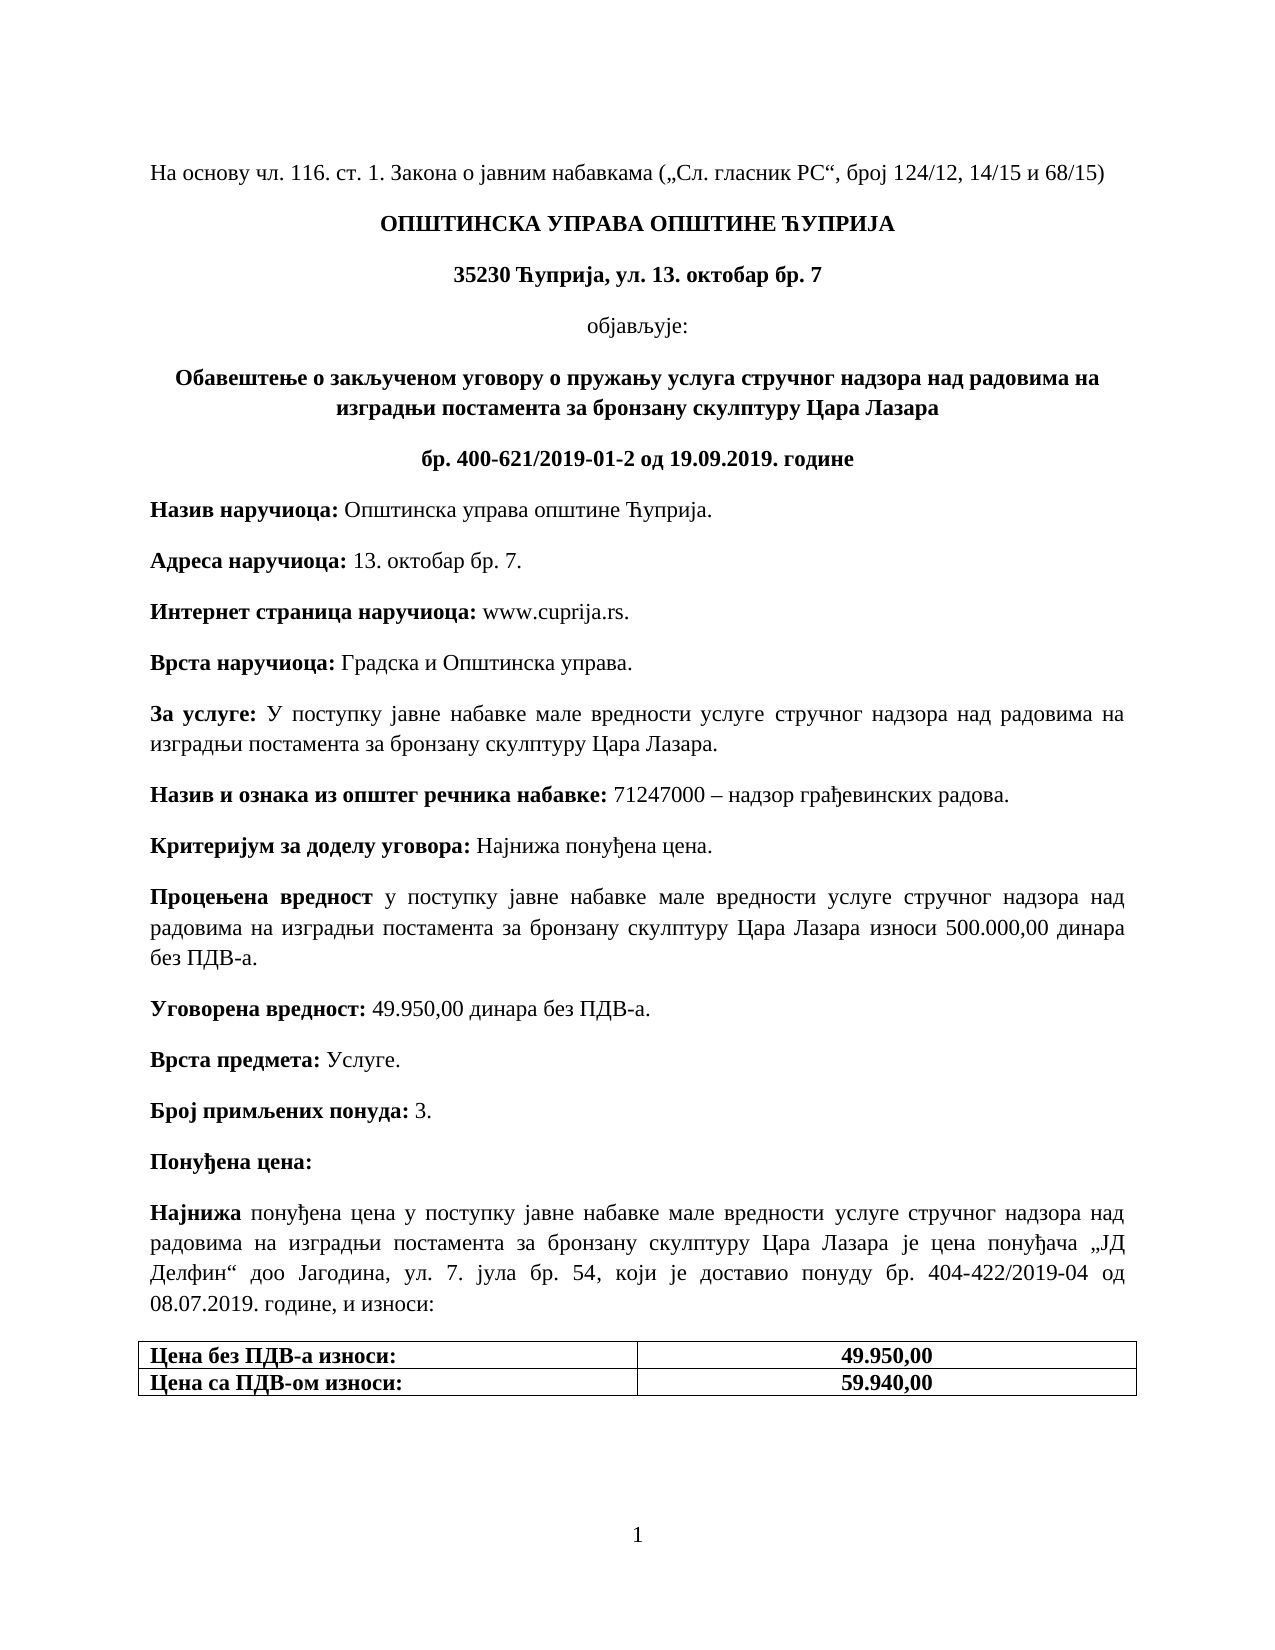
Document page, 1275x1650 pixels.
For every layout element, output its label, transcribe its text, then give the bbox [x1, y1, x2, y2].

text Врста предмета: Услуге. [150, 1046, 1125, 1072]
text Критеријум за доделу уговора: Најнижа понуђена цена. [150, 832, 1125, 859]
table_header Цена без ПДВ-а износи: [139, 1342, 637, 1368]
text Врста наручиоца: Градска и Општинска управа. [150, 649, 1125, 675]
text Понуђена цена: [150, 1148, 1125, 1174]
text Уговорена вредност: 49.950,00 динара без ПДВ-а. [150, 995, 1125, 1021]
text ОПШТИНСКА УПРАВА ОПШТИНЕ ЋУПРИЈА [150, 210, 1125, 237]
text објављује: [150, 312, 1125, 339]
table_cell 59.940,00 [638, 1369, 1136, 1395]
text Адреса наручиоца: 13. октобар бр. 7. [150, 547, 1125, 573]
text Број примљених понуда: 3. [150, 1097, 1125, 1123]
text Интернет страница наручиоца: www.cuprija.rs. [150, 598, 1125, 624]
text За услуге: У поступку јавне набавке мале вредности услуге стручног надзора над радовима на изградњи постамента за бронзану скулптуру Цара Лазара. [150, 700, 1125, 757]
text Обавештење о закљученом уговору о пружању услуга стручног надзора над радовима на изградњи постамента за бронзану скулптуру Цара Лазара [150, 363, 1125, 420]
text Процењена вредност у поступку јавне набавке мале вредности услуге стручног надзора над радовима на изградњи постамента за бронзану скулптуру Цара Лазара износи 500.000,00 динара без ПДВ-а. [150, 883, 1125, 970]
table_header 49.950,00 [638, 1342, 1136, 1368]
table_cell Цена са ПДВ-ом износи: [139, 1369, 637, 1395]
text Назив наручиоца: Општинска управа општине Ћуприја. [150, 496, 1125, 522]
text бр. 400-621/2019-01-2 од 19.09.2019. године [150, 445, 1125, 471]
text На основу чл. 116. ст. 1. Закона о јавним набавкама („Сл. гласник РС“, број 124/12, 14/15 и 68/15) [150, 159, 1125, 186]
text 35230 Ћуприја, ул. 13. октобар бр. 7 [150, 261, 1125, 288]
text Назив и ознака из општег речника набавке: 71247000 – надзор грађевинских радова. [150, 781, 1125, 808]
